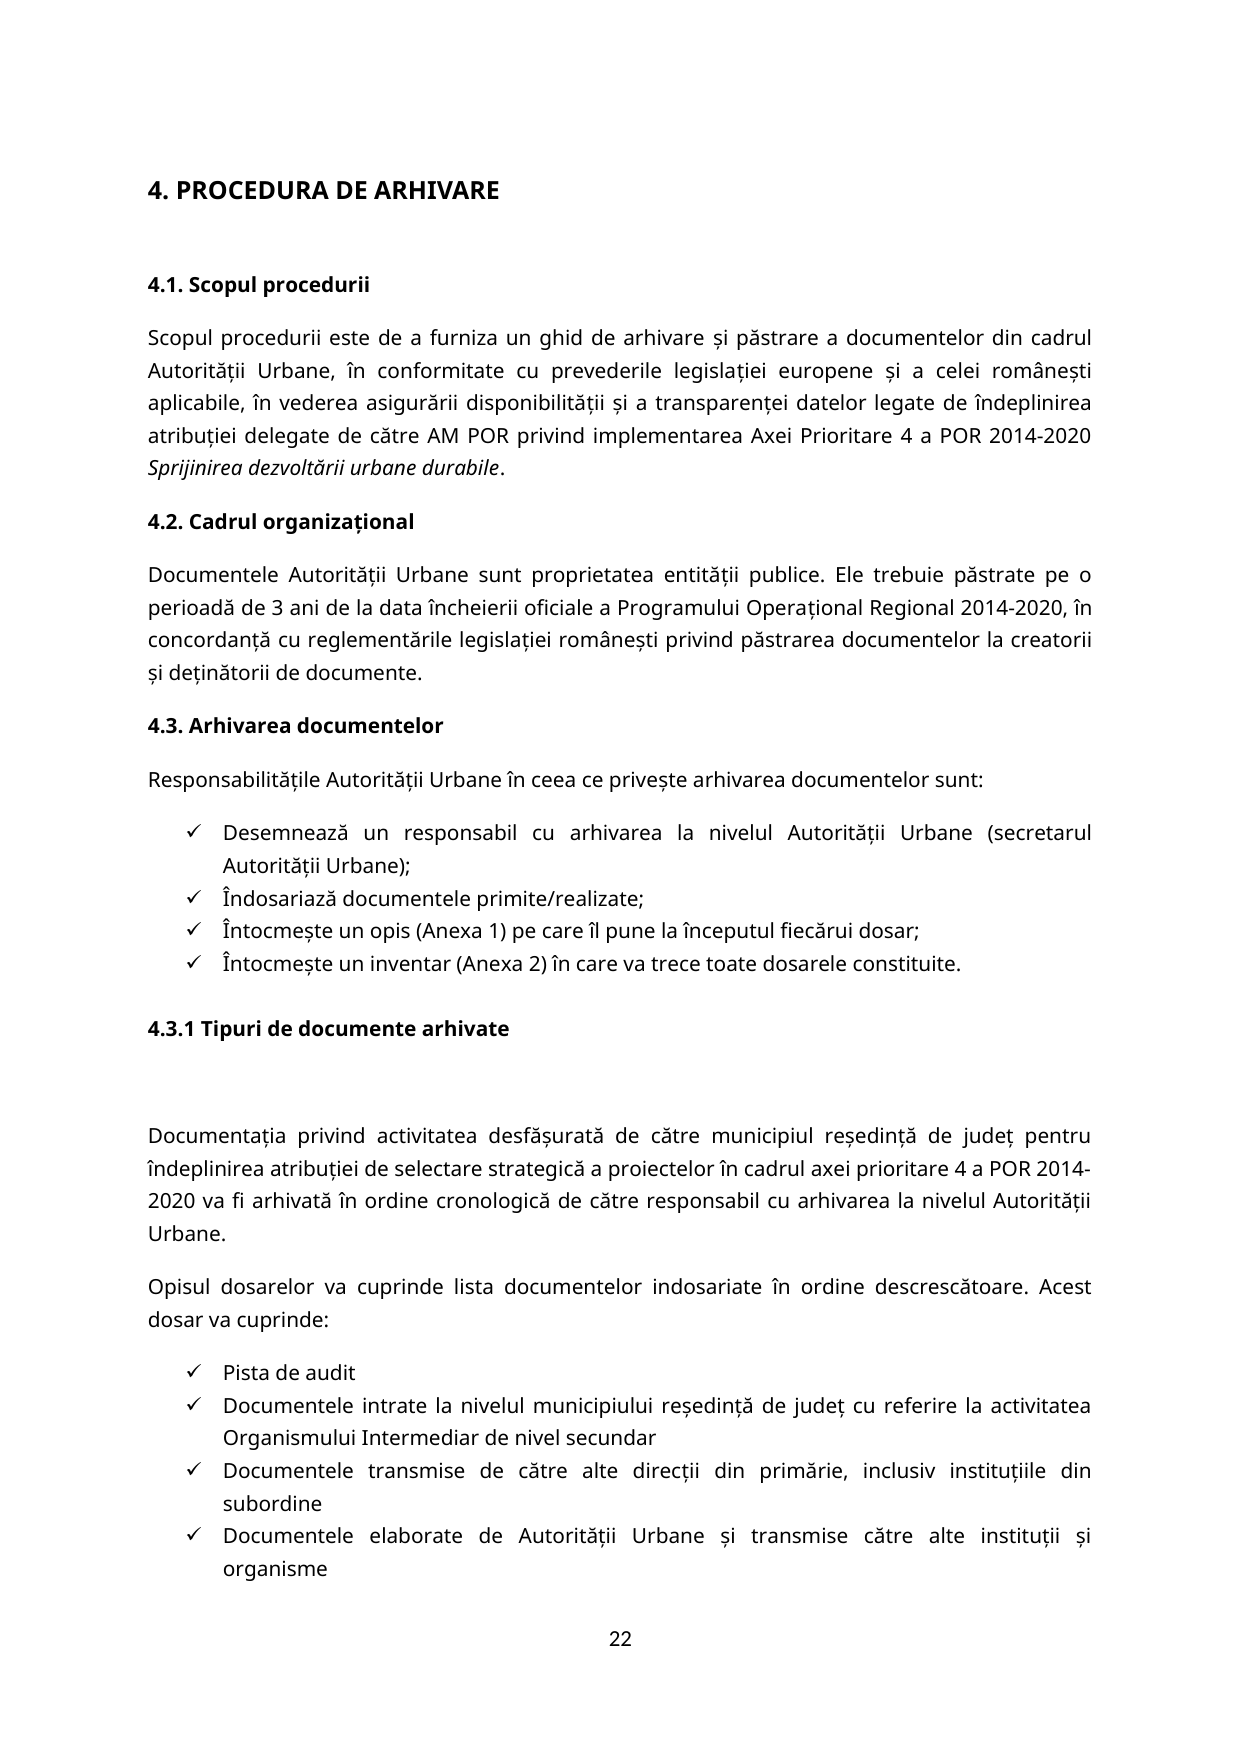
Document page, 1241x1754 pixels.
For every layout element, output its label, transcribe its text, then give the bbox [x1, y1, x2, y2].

text Documentaţia privind activitatea desfășurată de către municipiul reședință de județ pentru îndeplinirea atribuției de selectare strategică a proiectelor în cadrul axei prioritare 4 a POR 2014-2020 va fi arhivată în ordine cronologică de către responsabil cu arhivarea la nivelul Autorității Urbane. [148, 1121, 1093, 1247]
list Pista de audit [185, 1358, 1093, 1387]
list Documentele elaborate de Autorității Urbane și transmise către alte instituții și organisme [185, 1521, 1093, 1582]
text 4.2. Cadrul organizaţional [148, 507, 1093, 535]
text 4.3. Arhivarea documentelor [148, 712, 1093, 740]
text Documentele Autorității Urbane sunt proprietatea entităţii publice. Ele trebuie păstrate pe o perioadă de 3 ani de la data încheierii oficiale a Programului Operaţional Regional 2014-2020, în concordanţă cu reglementările legislaţiei româneşti privind păstrarea documentelor la creatorii şi deţinătorii de documente. [148, 560, 1093, 687]
list Îndosariază documentele primite/realizate; [185, 884, 1093, 912]
text 4.3.1 Tipuri de documente arhivate [148, 1014, 1093, 1043]
text Opisul dosarelor va cuprinde lista documentelor indosariate în ordine descrescătoare. Acest dosar va cuprinde: [148, 1272, 1093, 1333]
subtitle 4. PROCEDURA DE ARHIVARE [148, 173, 1093, 207]
list Documentele intrate la nivelul municipiului reședință de județ cu referire la activitatea Organismului Intermediar de nivel secundar [185, 1391, 1093, 1452]
list Documentele transmise de către alte direcţii din primărie, inclusiv instituțiile din subordine [185, 1456, 1093, 1517]
list Desemnează un responsabil cu arhivarea la nivelul Autorității Urbane (secretarul Autorității Urbane); [185, 818, 1093, 879]
text Responsabilităţile Autorității Urbane în ceea ce priveşte arhivarea documentelor sunt: [148, 765, 1093, 793]
text 4.1. Scopul procedurii [148, 270, 1093, 298]
list Întocmește un inventar (Anexa 2) în care va trece toate dosarele constituite. [185, 949, 1093, 977]
list Întocmește un opis (Anexa 1) pe care îl pune la începutul fiecărui dosar; [185, 916, 1093, 945]
text Scopul procedurii este de a furniza un ghid de arhivare şi păstrare a documentelor din cadrul Autorității Urbane, în conformitate cu prevederile legislaţiei europene şi a celei româneşti aplicabile, în vederea asigurării disponibilităţii şi a transparenţei datelor legate de îndeplinirea atribuției delegate de către AM POR privind implementarea Axei Prioritare 4 a POR 2014-2020 Sprijinirea dezvoltării urbane durabile. [148, 323, 1093, 482]
